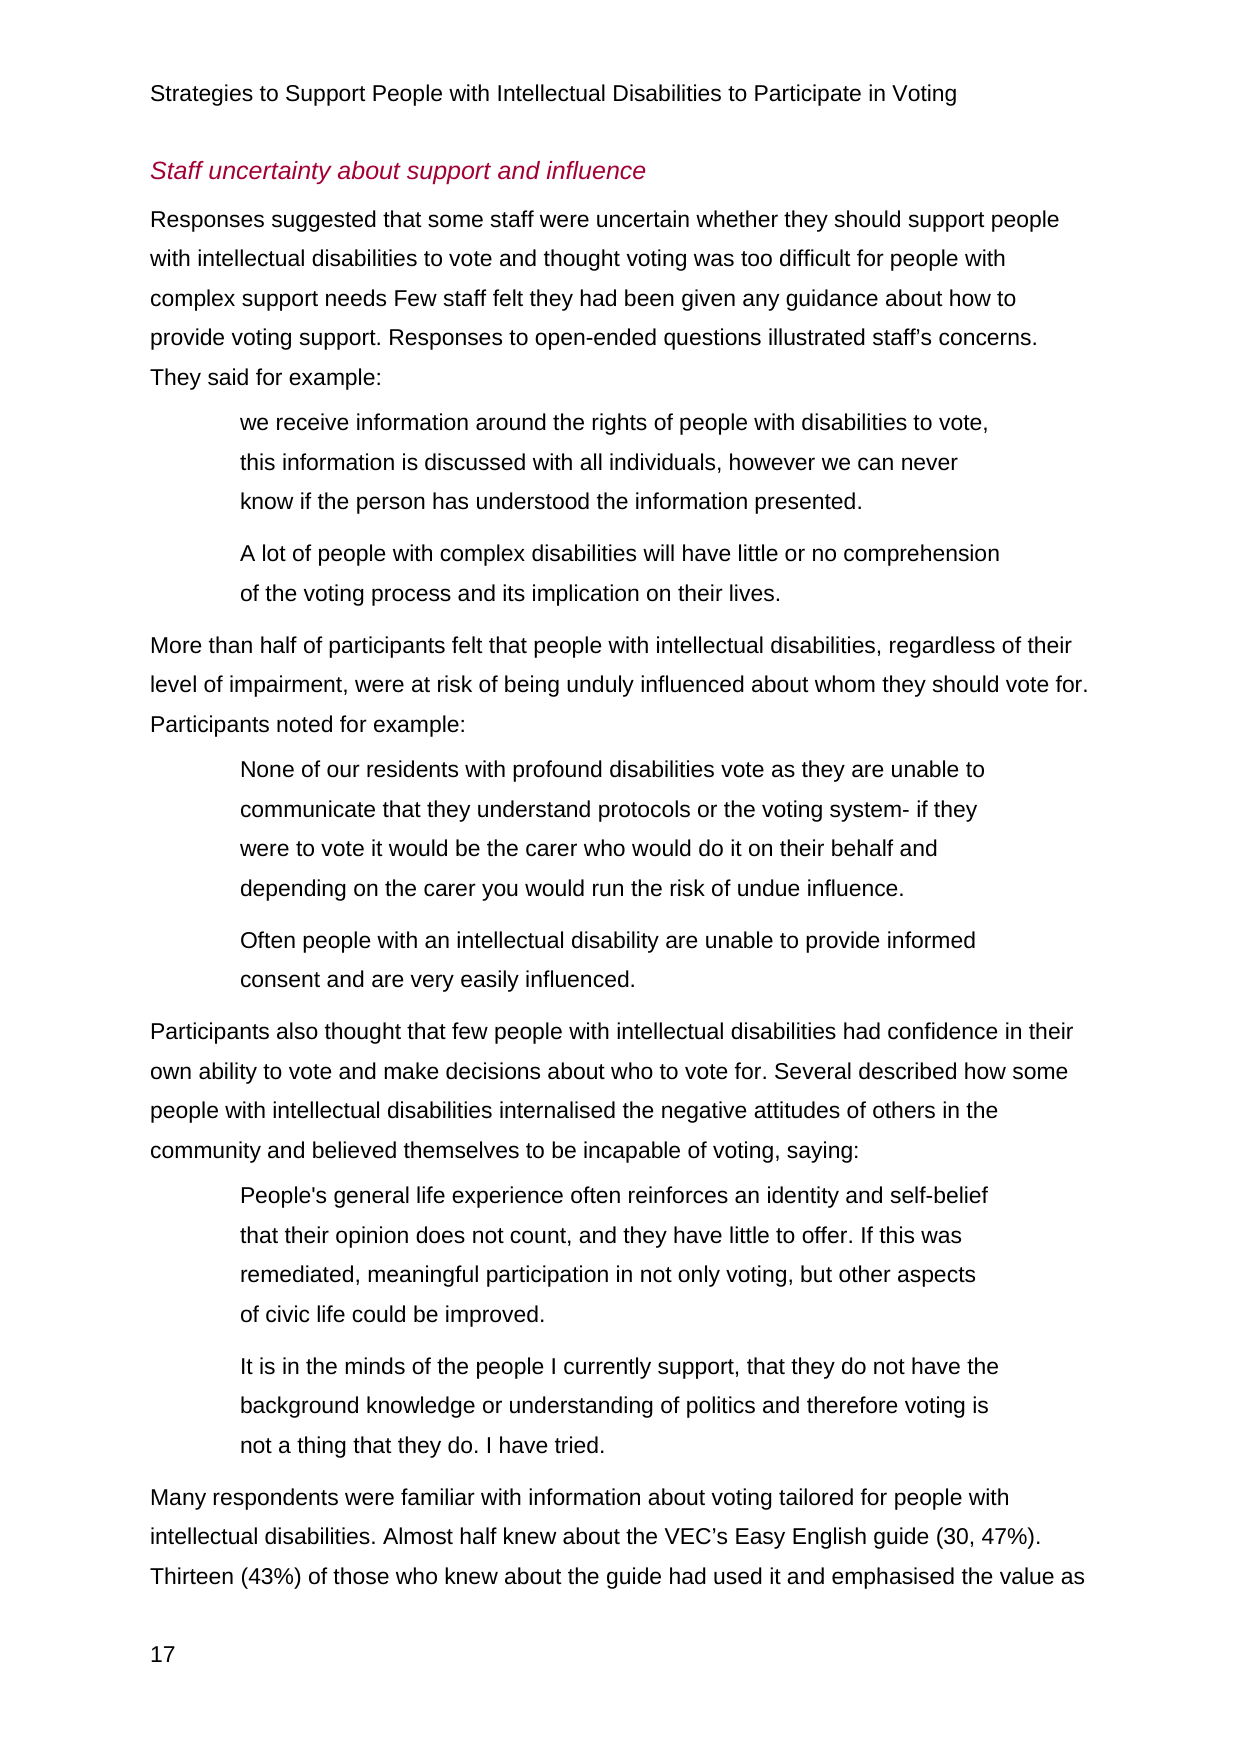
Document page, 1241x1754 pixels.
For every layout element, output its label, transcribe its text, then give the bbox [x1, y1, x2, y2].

text None of our residents with profound disabilities vote as they are unable to communicate that they understand protocols or the voting system- if they were to vote it would be the carer who would do it on their behalf and depending on the carer you would run the risk of undue influence. [240, 756, 1000, 901]
text People's general life experience often reinforces an identity and self-belief that their opinion does not count, and they have little to offer. If this was remediated, meaningful participation in not only voting, but other aspects of civic life could be improved. [240, 1182, 1000, 1327]
text Responses suggested that some staff were uncertain whether they should support people with intellectual disabilities to vote and thought voting was too difficult for people with complex support needs Few staff felt they had been given any guidance about how to provide voting support. Responses to open-ended questions illustrated staff’s concerns. They said for example: [150, 206, 1090, 390]
text A lot of people with complex disabilities will have little or no comprehension of the voting process and its implication on their lives. [240, 540, 1000, 606]
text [150, 1484, 1090, 1589]
text we receive information around the rights of people with disabilities to vote, this information is discussed with all individuals, however we can never know if the person has understood the information presented. [240, 409, 1000, 514]
text Often people with an intellectual disability are unable to provide informed consent and are very easily influenced. [240, 927, 1000, 993]
subtitle Staff uncertainty about support and influence [150, 156, 1090, 185]
text Participants also thought that few people with intellectual disabilities had confidence in their own ability to vote and make decisions about who to vote for. Several described how some people with intellectual disabilities internalised the negative attitudes of others in the community and believed themselves to be incapable of voting, saying: [150, 1018, 1090, 1163]
text It is in the minds of the people I currently support, that they do not have the background knowledge or understanding of politics and therefore voting is not a thing that they do. I have tried. [240, 1353, 1000, 1458]
text More than half of participants felt that people with intellectual disabilities, regardless of their level of impairment, were at risk of being unduly influenced about whom they should vote for. Participants noted for example: [150, 632, 1090, 737]
